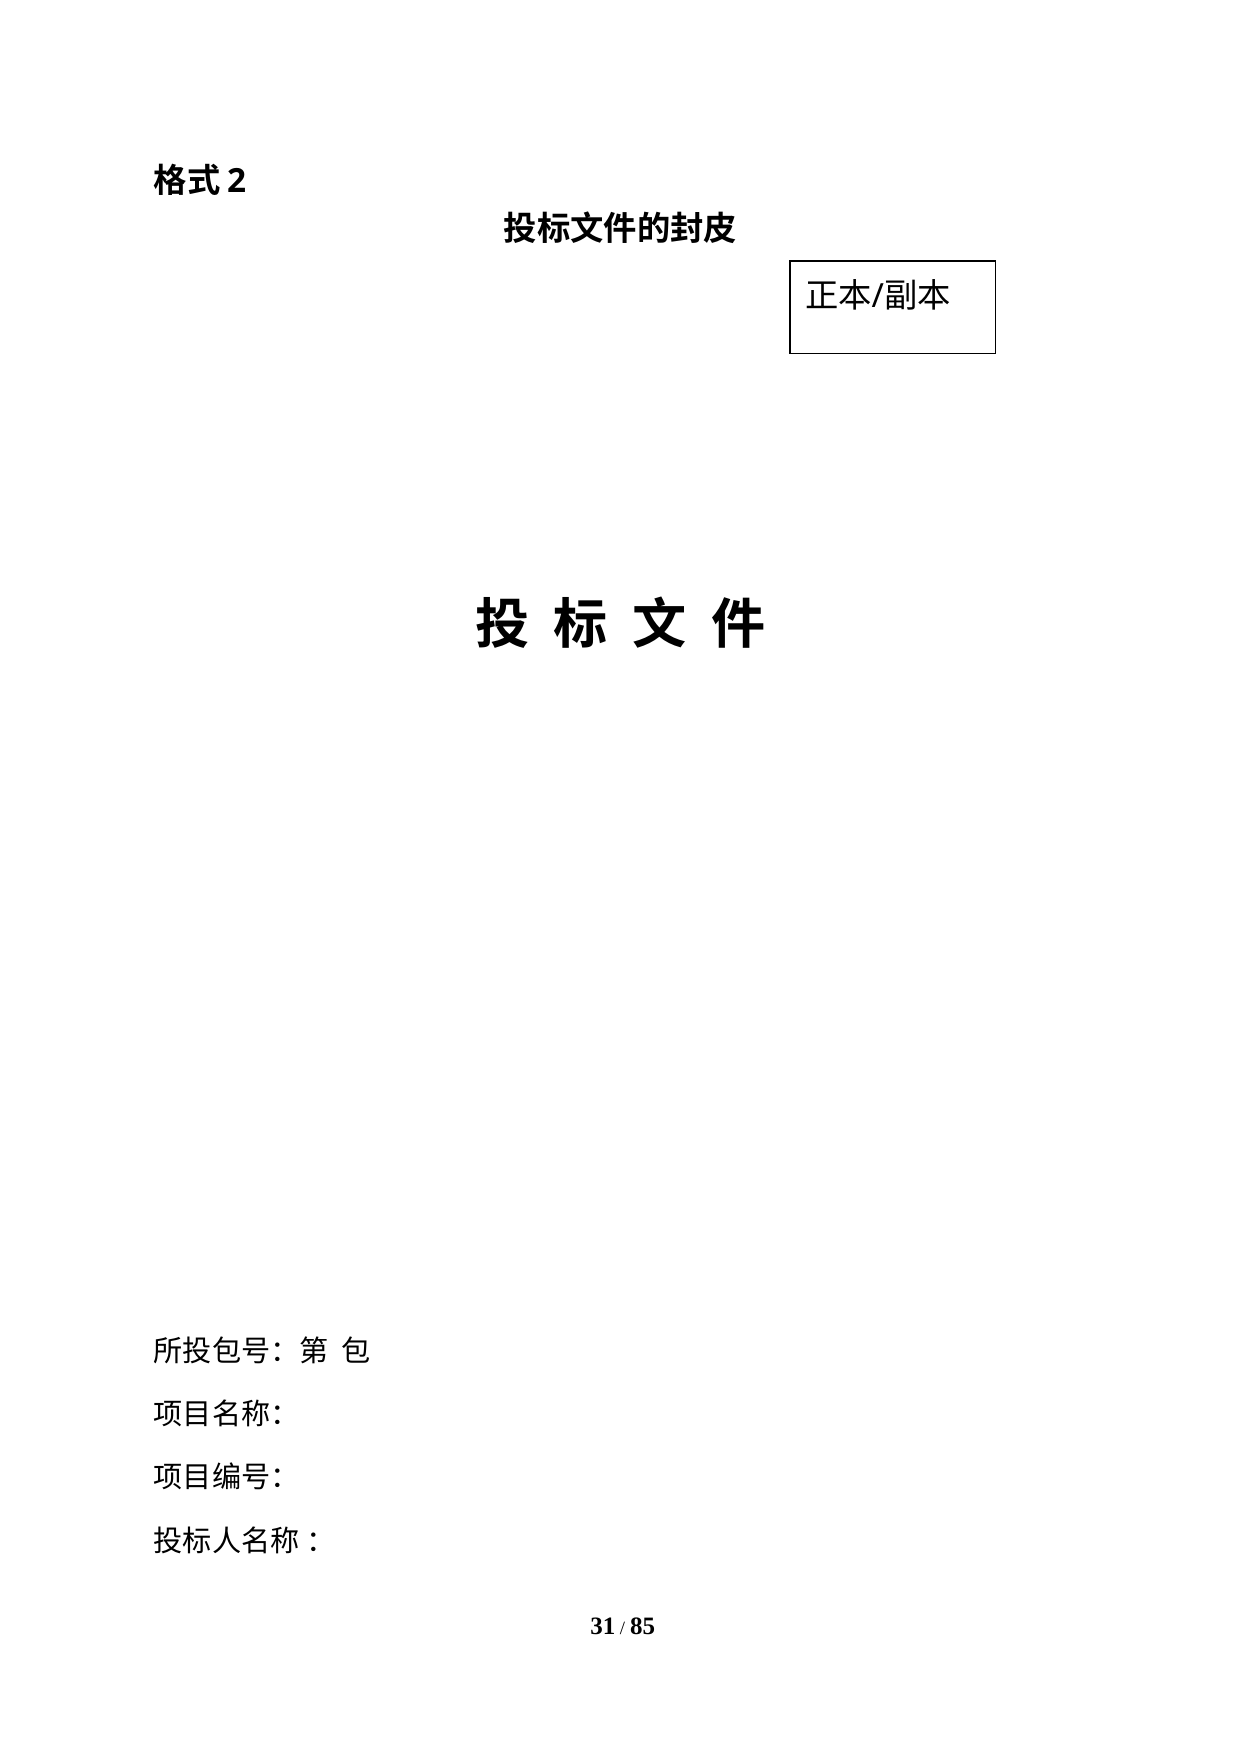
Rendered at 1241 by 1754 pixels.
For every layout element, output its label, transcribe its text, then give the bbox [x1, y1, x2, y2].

text 投标文件的封皮 [153, 202, 1087, 250]
text 项目编号： [153, 1454, 1087, 1496]
text 投 标 文 件 [153, 581, 1087, 659]
text 项目名称： [153, 1391, 1087, 1433]
text 所投包号：第 包 [153, 1327, 1087, 1369]
text 投标人名称 ： [153, 1517, 1087, 1560]
subtitle 格式2 [153, 153, 1087, 202]
